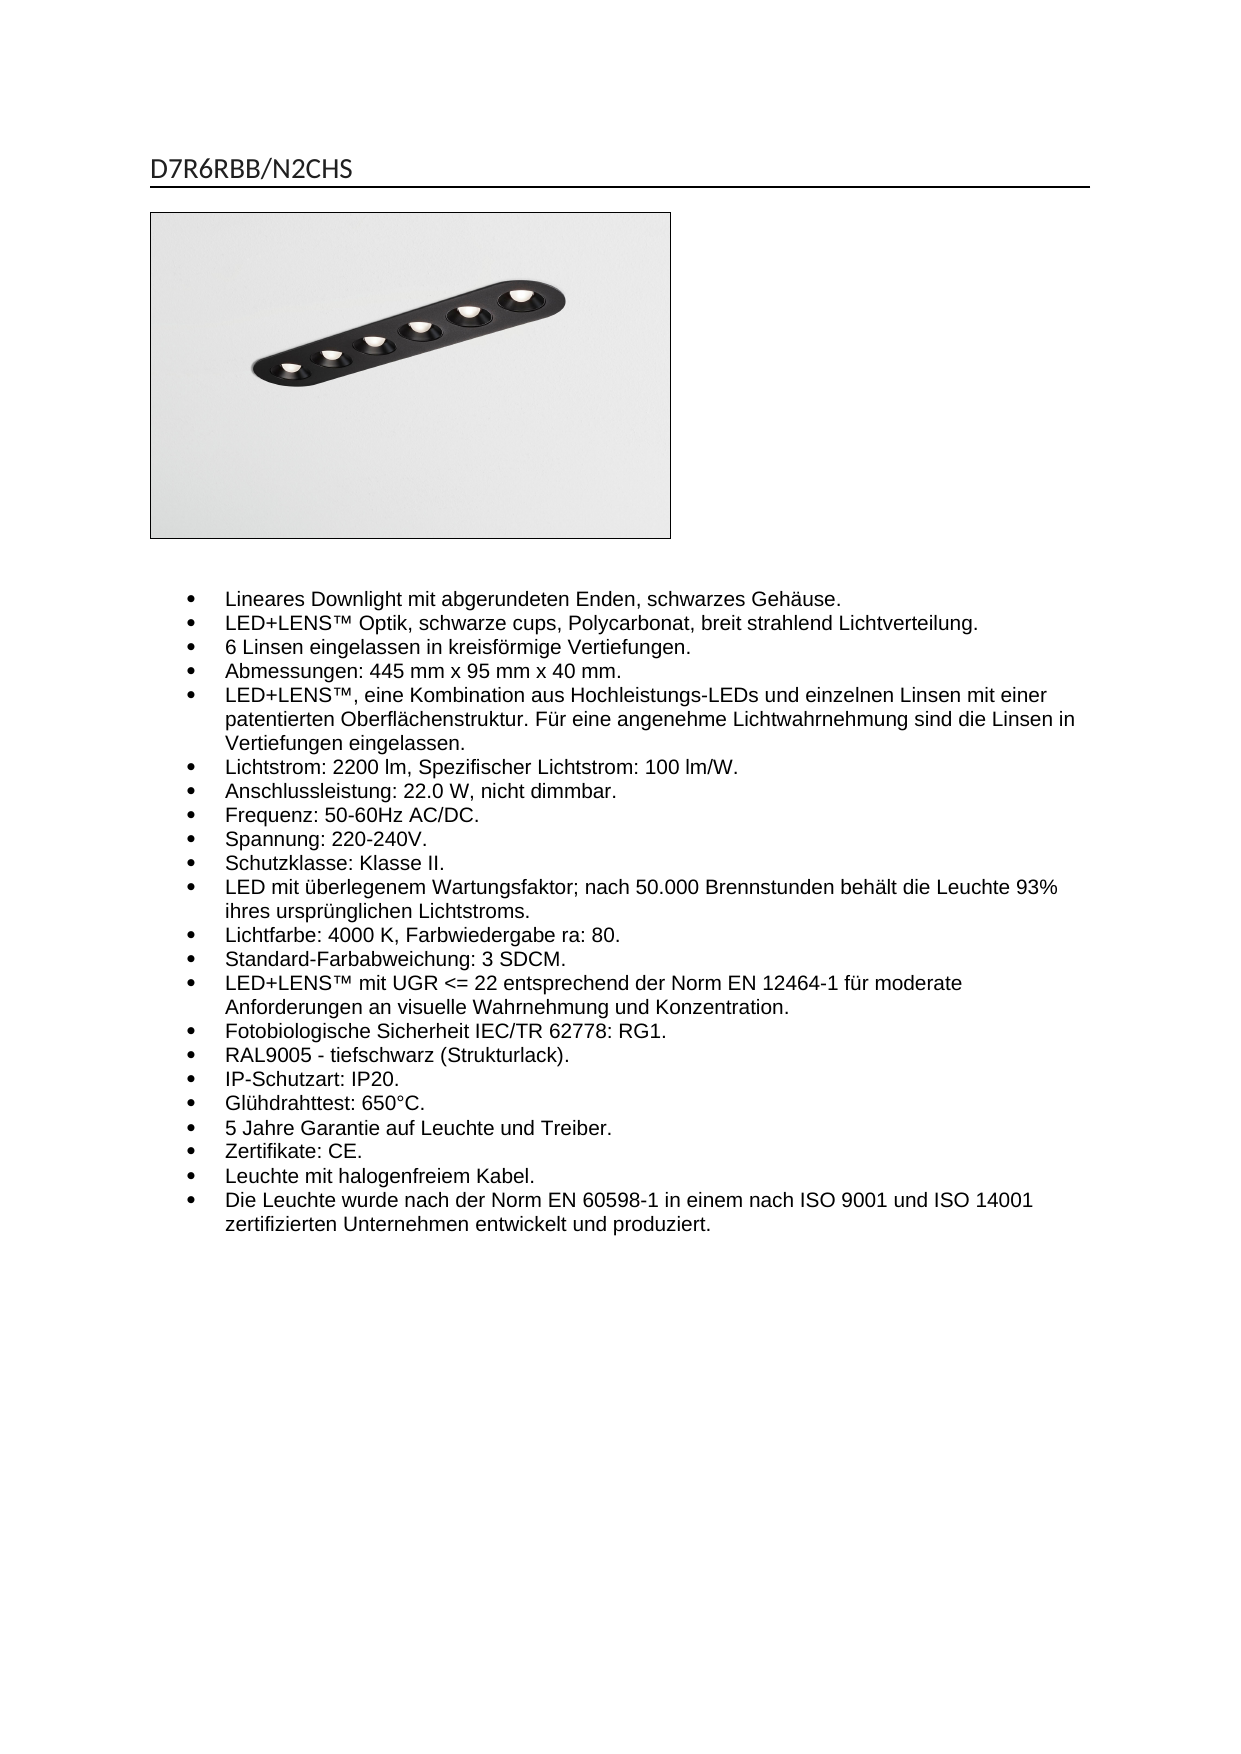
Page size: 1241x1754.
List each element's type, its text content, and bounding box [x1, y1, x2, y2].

list Schutzklasse: Klasse II. [187, 851, 1090, 875]
list Die Leuchte wurde nach der Norm EN 60598-1 in einem nach ISO 9001 und ISO 14001 zertifizierten Unternehmen entwickelt und produziert. [187, 1187, 1090, 1236]
picture [151, 213, 670, 538]
list RAL9005 - tiefschwarz (Strukturlack). [187, 1043, 1090, 1067]
list Lichtstrom: 2200 lm, Spezifischer Lichtstrom: 100 lm/W. [187, 754, 1090, 779]
list IP-Schutzart: IP20. [187, 1067, 1090, 1091]
list LED mit überlegenem Wartungsfaktor; nach 50.000 Brennstunden behält die Leuchte 93% ihres ursprünglichen Lichtstroms. [187, 875, 1090, 923]
list 5 Jahre Garantie auf Leuchte und Treiber. [187, 1115, 1090, 1139]
list LED+LENS™ Optik, schwarze cups, Polycarbonat, breit strahlend Lichtverteilung. [187, 610, 1090, 634]
list Anschlussleistung: 22.0 W, nicht dimmbar. [187, 779, 1090, 803]
list LED+LENS™, eine Kombination aus Hochleistungs-LEDs und einzelnen Linsen mit einer patentierten Oberflächenstruktur. Für eine angenehme Lichtwahrnehmung sind die Linsen in Vertiefungen eingelassen. [187, 683, 1090, 754]
text D7R6RBB/N2CHS [150, 150, 1090, 186]
list Spannung: 220-240V. [187, 827, 1090, 851]
list Glühdrahttest: 650°C. [187, 1091, 1090, 1115]
list Lineares Downlight mit abgerundeten Enden, schwarzes Gehäuse. [187, 586, 1090, 610]
list Frequenz: 50-60Hz AC/DC. [187, 803, 1090, 827]
list Standard-Farbabweichung: 3 SDCM. [187, 947, 1090, 971]
list Fotobiologische Sicherheit IEC/TR 62778: RG1. [187, 1019, 1090, 1043]
list Lichtfarbe: 4000 K, Farbwiedergabe ra: 80. [187, 923, 1090, 947]
list 6 Linsen eingelassen in kreisförmige Vertiefungen. [187, 634, 1090, 658]
list Zertifikate: CE. [187, 1139, 1090, 1163]
list LED+LENS™ mit UGR <= 22 entsprechend der Norm EN 12464-1 für moderate Anforderungen an visuelle Wahrnehmung und Konzentration. [187, 971, 1090, 1019]
list Abmessungen: 445 mm x 95 mm x 40 mm. [187, 658, 1090, 683]
list Leuchte mit halogenfreiem Kabel. [187, 1163, 1090, 1187]
